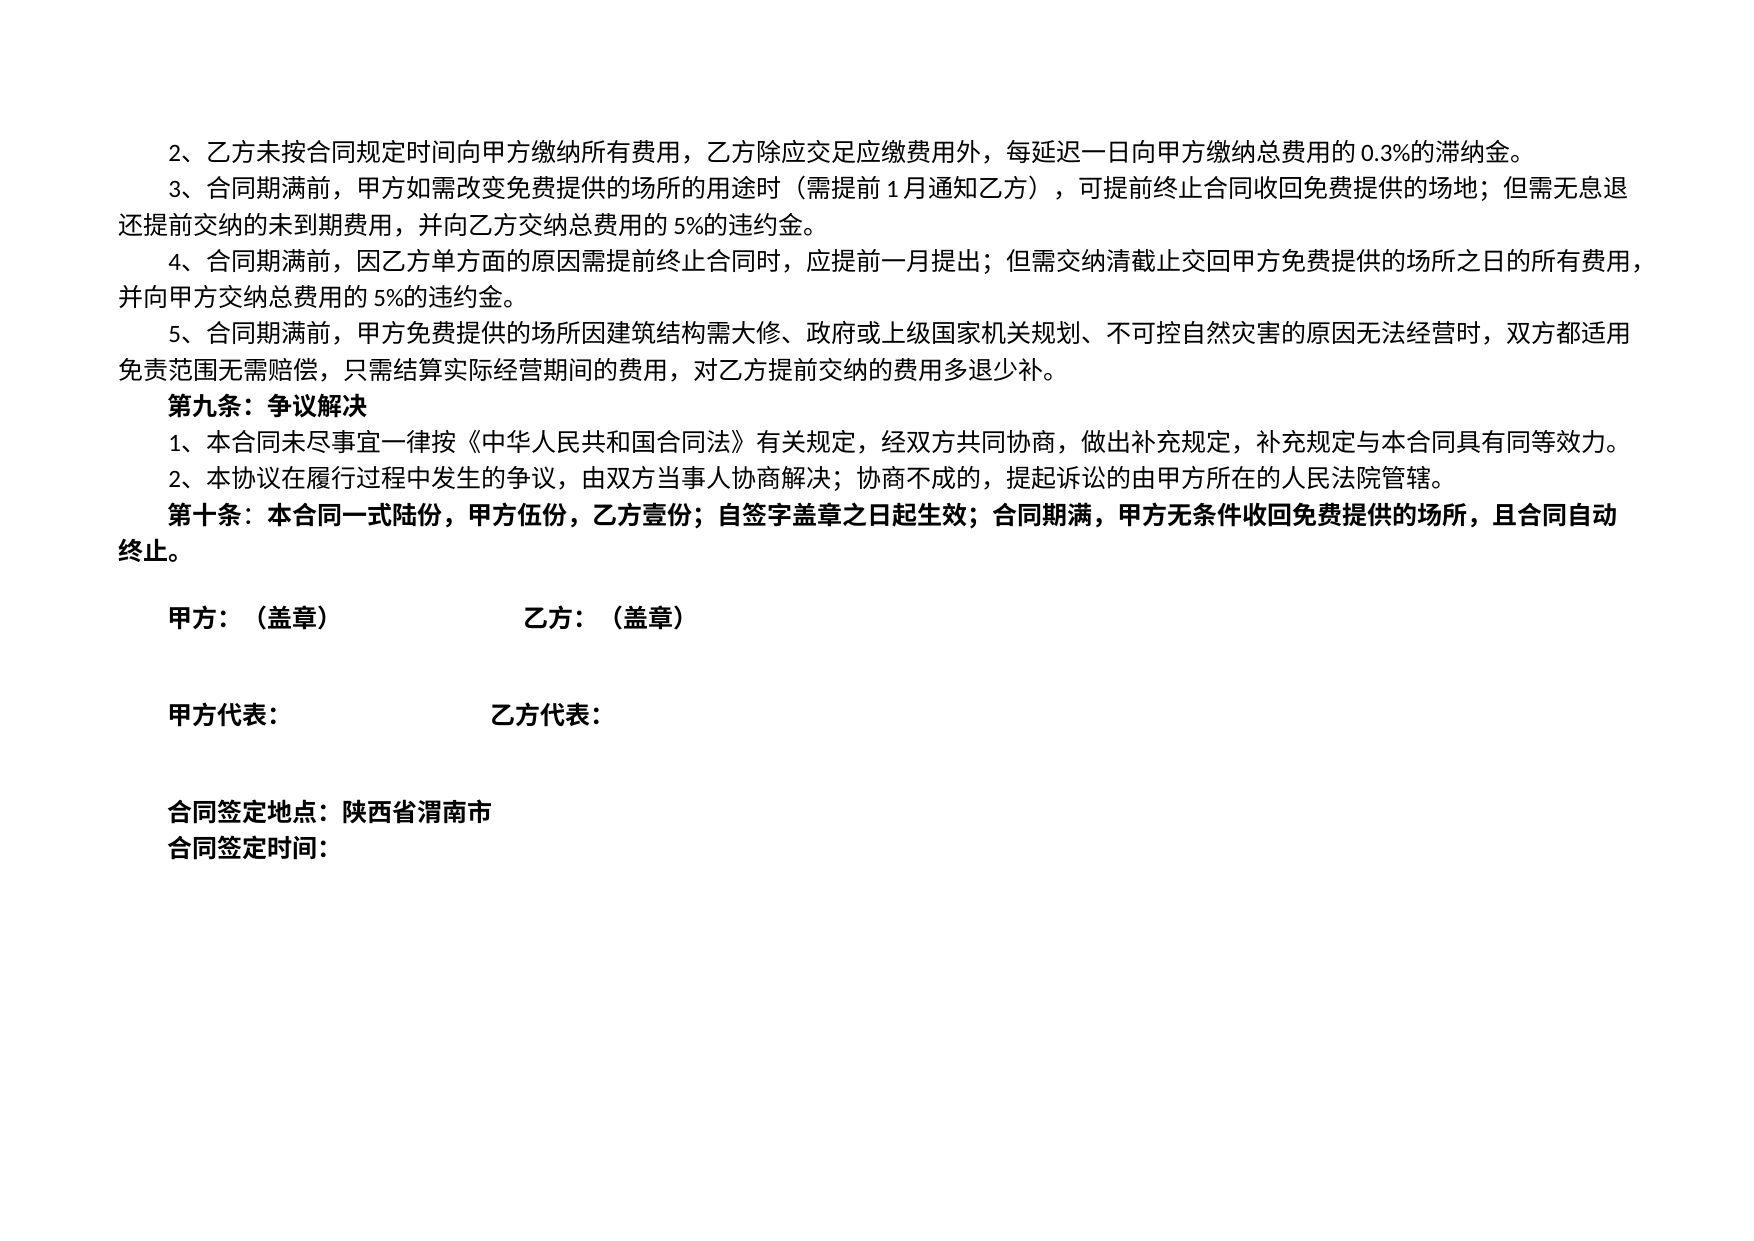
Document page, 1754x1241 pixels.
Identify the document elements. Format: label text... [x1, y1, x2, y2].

text 2、本协议在履行过程中发生的争议，由双方当事人协商解决；协商不成的，提起诉讼的由甲方所在的人民法院管辖。 [118, 459, 1636, 495]
text 第十条：本合同一式陆份，甲方伍份，乙方壹份；自签字盖章之日起生效；合同期满，甲方无条件收回免费提供的场所，且合同自动终止。 [118, 495, 1636, 568]
text 第九条：争议解决 [118, 386, 1636, 423]
text 合同签定时间： [118, 829, 1636, 865]
text 甲方代表： 乙方代表： [118, 695, 1636, 732]
text 4、合同期满前，因乙方单方面的原因需提前终止合同时，应提前一月提出；但需交纳清截止交回甲方免费提供的场所之日的所有费用，并向甲方交纳总费用的5%的违约金。 [118, 241, 1636, 314]
text 2、乙方未按合同规定时间向甲方缴纳所有费用，乙方除应交足应缴费用外，每延迟一日向甲方缴纳总费用的0.3%的滞纳金。 [118, 133, 1636, 169]
text 1、本合同未尽事宜一律按《中华人民共和国合同法》有关规定，经双方共同协商，做出补充规定，补充规定与本合同具有同等效力。 [118, 423, 1636, 459]
text 合同签定地点：陕西省渭南市 [118, 793, 1636, 829]
text 甲方：（盖章） 乙方：（盖章） [118, 598, 1636, 634]
text 5、合同期满前，甲方免费提供的场所因建筑结构需大修、政府或上级国家机关规划、不可控自然灾害的原因无法经营时，双方都适用免责范围无需赔偿，只需结算实际经营期间的费用，对乙方提前交纳的费用多退少补。 [118, 314, 1636, 386]
text 3、合同期满前，甲方如需改变免费提供的场所的用途时（需提前1月通知乙方），可提前终止合同收回免费提供的场地；但需无息退还提前交纳的未到期费用，并向乙方交纳总费用的5%的违约金。 [118, 169, 1636, 241]
